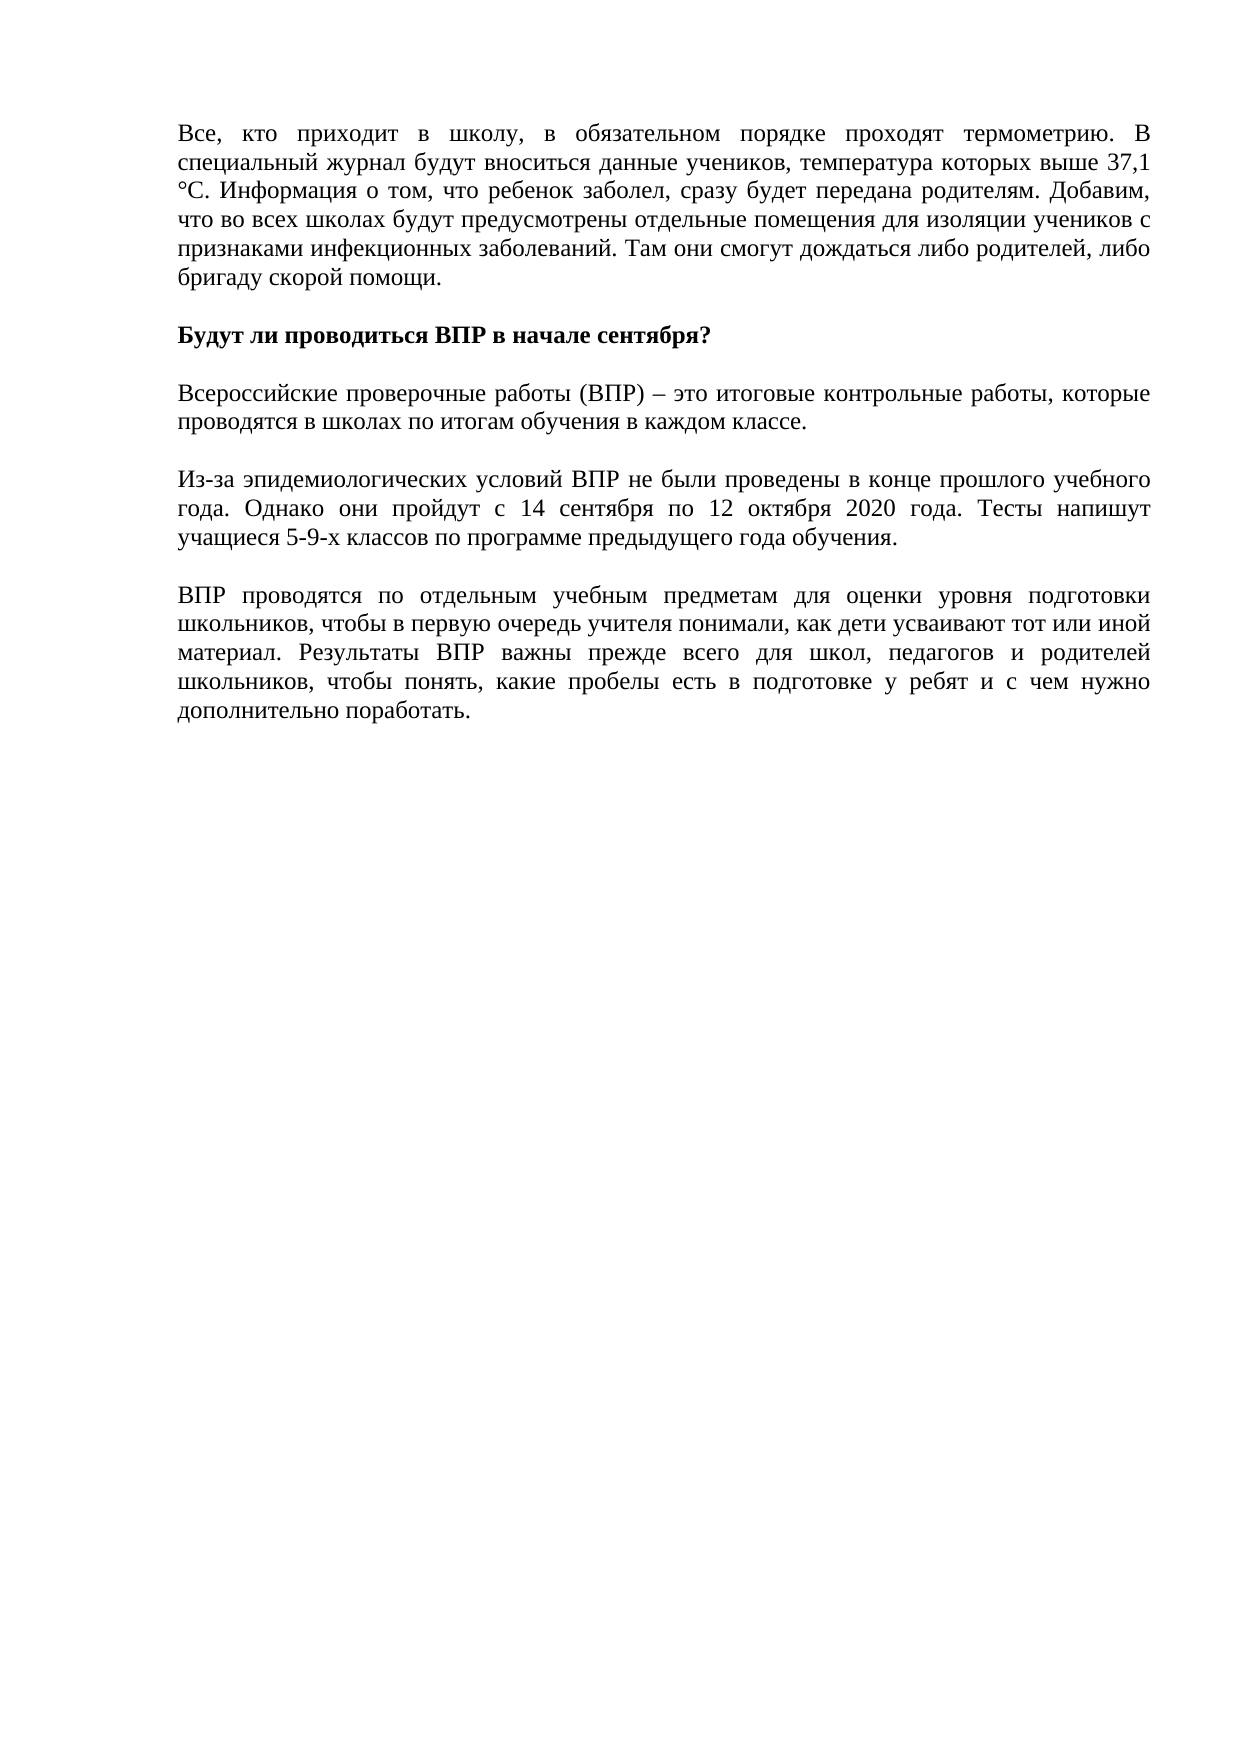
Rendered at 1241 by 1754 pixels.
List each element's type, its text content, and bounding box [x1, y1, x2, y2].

text Все, кто приходит в школу, в обязательном порядке проходят термометрию. В специальный журнал будут вноситься данные учеников, температура которых выше 37,1 °C. Информация о том, что ребенок заболел, сразу будет передана родителям. Добавим, что во всех школах будут предусмотрены отдельные помещения для изоляции учеников с признаками инфекционных заболеваний. Там они смогут дождаться либо родителей, либо бригаду скорой помощи. [177, 118, 1152, 291]
text Будут ли проводиться ВПР в начале сентября? [177, 320, 1152, 348]
text Из-за эпидемиологических условий ВПР не были проведены в конце прошлого учебного года. Однако они пройдут с 14 сентября по 12 октября 2020 года. Тесты напишут учащиеся 5-9-х классов по программе предыдущего года обучения. [177, 464, 1152, 551]
text ВПР проводятся по отдельным учебным предметам для оценки уровня подготовки школьников, чтобы в первую очередь учителя понимали, как дети усваивают тот или иной материал. Результаты ВПР важны прежде всего для школ, педагогов и родителей школьников, чтобы понять, какие пробелы есть в подготовке у ребят и с чем нужно дополнительно поработать. [177, 580, 1152, 723]
text Всероссийские проверочные работы (ВПР) – это итоговые контрольные работы, которые проводятся в школах по итогам обучения в каждом классе. [177, 378, 1152, 435]
